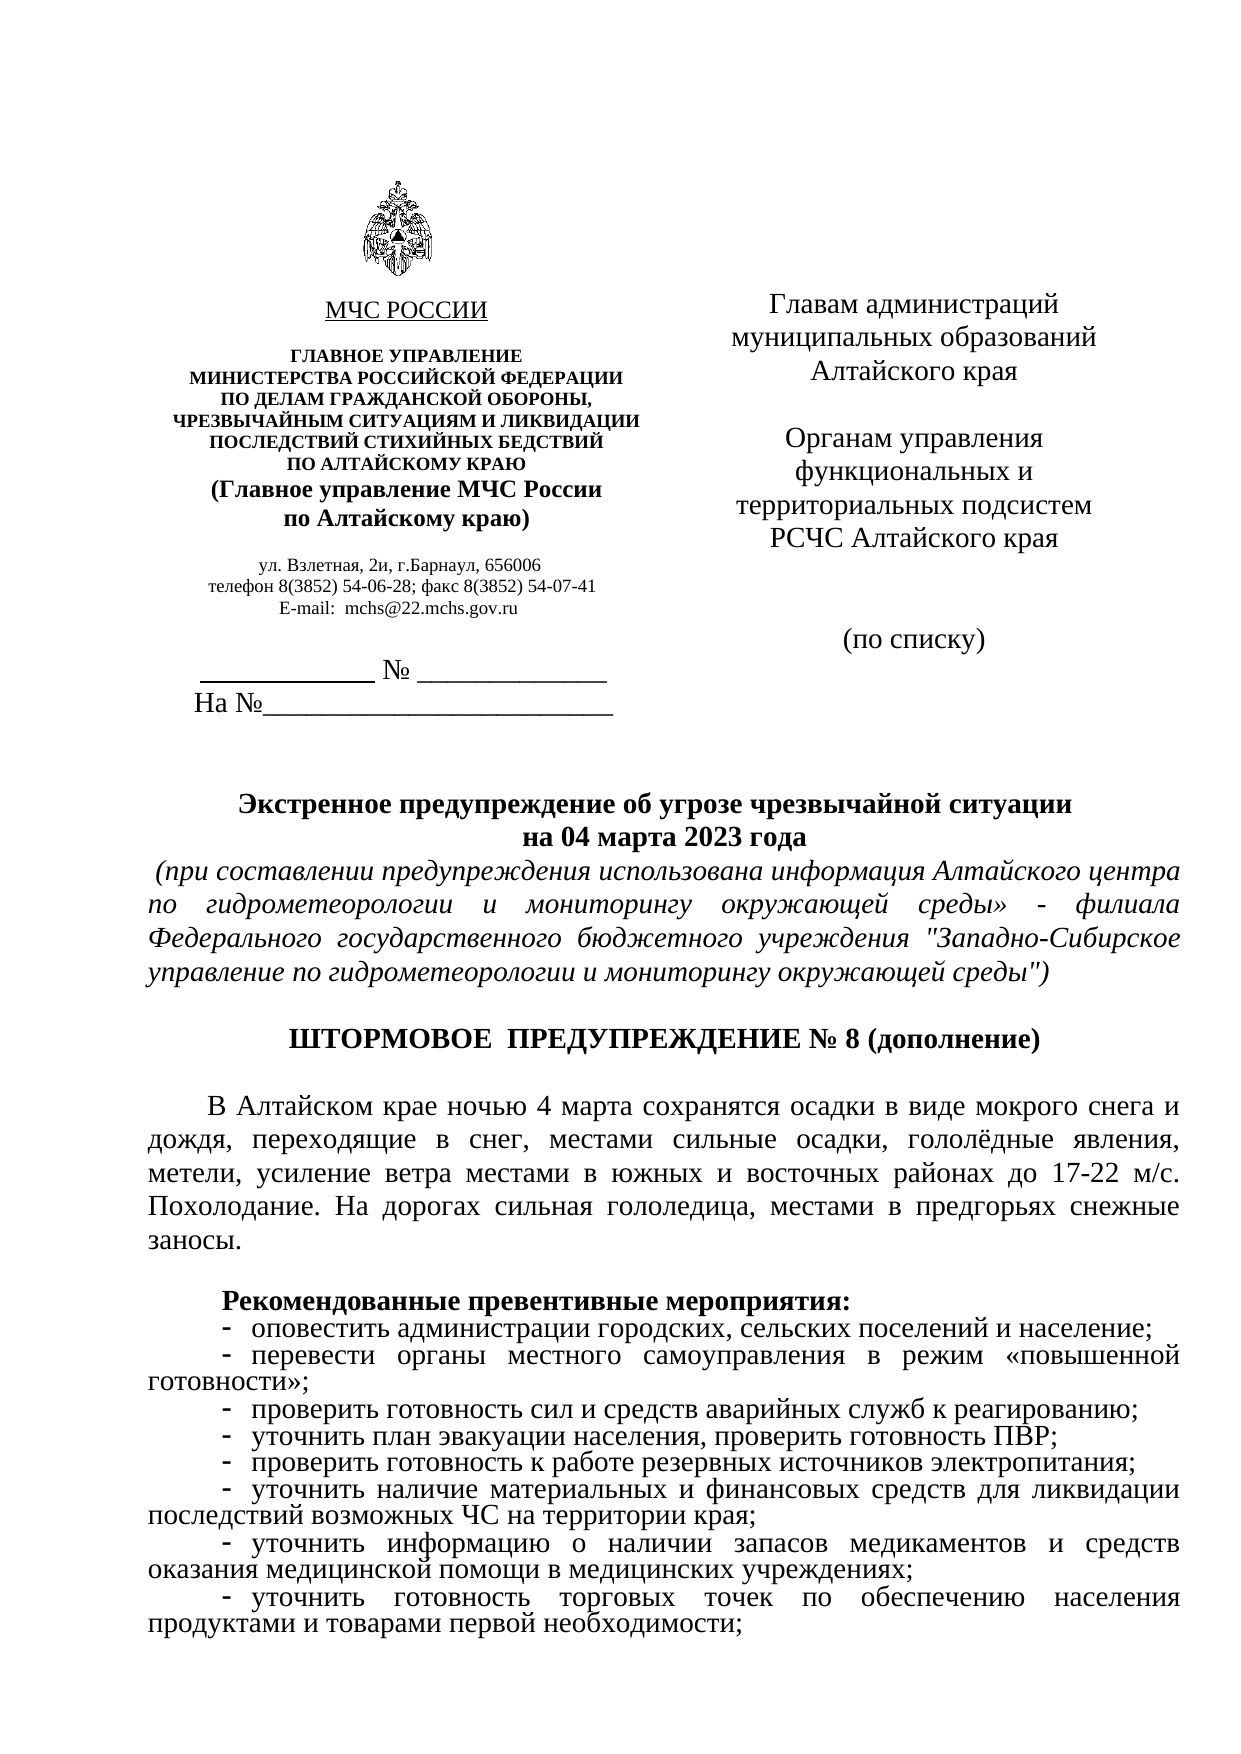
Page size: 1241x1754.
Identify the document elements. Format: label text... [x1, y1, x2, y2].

text В Алтайском крае ночью 4 марта сохранятся осадки в виде мокрого снега и дождя, переходящие в снег, местами сильные осадки, гололёдные явления, метели, усиление ветра местами в южных и восточных районах до 17-22 м/с. Похолодание. На дорогах сильная гололедица, местами в предгорьях снежные заносы. [148, 1088, 1181, 1256]
text Экстренное предупреждение об угрозе чрезвычайной ситуации [129, 786, 1181, 819]
table_header МЧС РОССИИ ГЛАВНОЕ УПРАВЛЕНИЕ МИНИСТЕРСТВА РОССИЙСКОЙ ФЕДЕРАЦИИ ПО ДЕЛАМ ГРАЖДАНСКОЙ ОБОРОНЫ, ЧРЕЗВЫЧАЙНЫМ СИТУАЦИЯМ И ЛИКВИДАЦИИ ПОСЛЕДСТВИЙ СТИХИЙНЫХ БЕДСТВИЙ ПО АЛТАЙСКОМУ КРАЮ (Главное управление МЧС России по Алтайскому краю) ул. Взлетная, 2и, г.Барнаул, 656006 телефон 8(3852) 54-06-28; факс 8(3852) 54-07-41 E-mail: mchs@22.mchs.gov.ru 11 DSNUMBER № _____________ На №________________________ [148, 152, 645, 752]
table_header Главам администраций муниципальных образований Алтайского края Органам управления функциональных и территориальных подсистем РСЧС Алтайского края (по списку) [645, 152, 1181, 752]
list перевести органы местного самоуправления в режим «повышенной готовности»; [148, 1343, 1181, 1397]
list уточнить план эвакуации населения, проверить готовность ПВР; [148, 1423, 1181, 1450]
text на 04 марта 2023 года [148, 819, 1181, 853]
text Рекомендованные превентивные мероприятия: [148, 1289, 1181, 1316]
picture [363, 180, 432, 276]
text (при составлении предупреждения использована информация Алтайского центра по гидрометеорологии и мониторингу окружающей среды» - филиала Федерального государственного бюджетного учреждения "Западно-Сибирское управление по гидрометеорологии и мониторингу окружающей среды") [148, 853, 1181, 987]
list уточнить готовность торговых точек по обеспечению населения продуктами и товарами первой необходимости; [148, 1585, 1181, 1638]
list уточнить наличие материальных и финансовых средств для ликвидации последствий возможных ЧС на территории края; [148, 1477, 1181, 1531]
list оповестить администрации городских, сельских поселений и население; [148, 1316, 1181, 1343]
list проверить готовность к работе резервных источников электропитания; [148, 1450, 1181, 1477]
text ШТОРМОВОЕ ПРЕДУПРЕЖДЕНИЕ № 8 (дополнение) [148, 1021, 1181, 1054]
list проверить готовность сил и средств аварийных служб к реагированию; [148, 1397, 1181, 1423]
list уточнить информацию о наличии запасов медикаментов и средств оказания медицинской помощи в медицинских учреждениях; [148, 1531, 1181, 1585]
